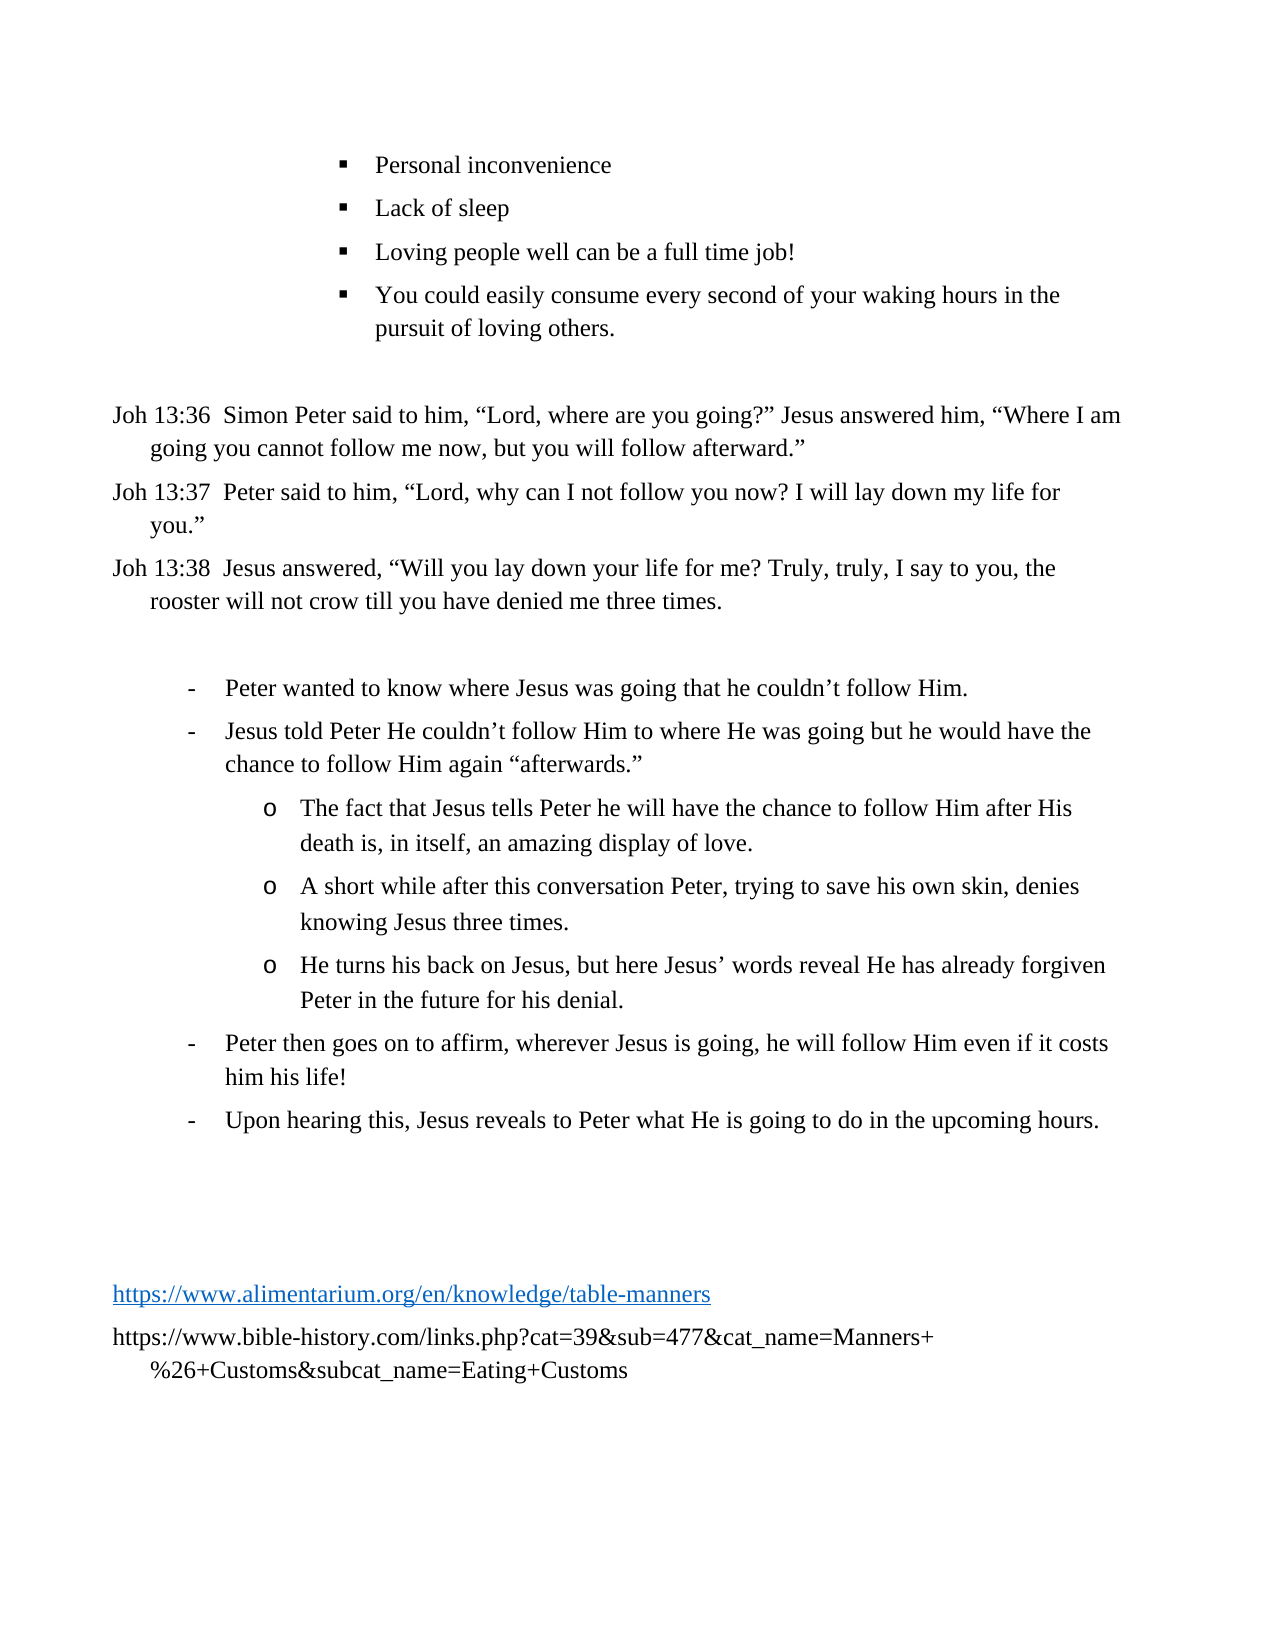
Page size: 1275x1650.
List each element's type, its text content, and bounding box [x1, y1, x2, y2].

list You could easily consume every second of your waking hours in the pursuit of loving others. [337, 280, 1125, 342]
text Joh 13:37 Peter said to him, “Lord, why can I not follow you now? I will lay down my life for you.” [112, 477, 1125, 538]
list He turns his back on Jesus, but here Jesus’ words reveal He has already forgiven Peter in the future for his denial. [262, 950, 1125, 1014]
list Lack of sleep [337, 193, 1125, 222]
list Loving people well can be a full time job! [337, 237, 1125, 266]
text https://www.bible-history.com/links.php?cat=39&sub=477&cat_name=Manners+%26+Customs&subcat_name=Eating+Customs [112, 1322, 1125, 1384]
text Joh 13:36 Simon Peter said to him, “Lord, where are you going?” Jesus answered him, “Where I am going you cannot follow me now, but you will follow afterward.” [112, 400, 1125, 462]
text Joh 13:38 Jesus answered, “Will you lay down your life for me? Truly, truly, I say to you, the rooster will not crow till you have denied me three times. [112, 553, 1125, 615]
list Jesus told Peter He couldn’t follow Him to where He was going but he would have the chance to follow Him again “afterwards.” [187, 716, 1125, 778]
list The fact that Jesus tells Peter he will have the chance to follow Him after His death is, in itself, an amazing display of love. [262, 793, 1125, 857]
list A short while after this conversation Peter, trying to save his own skin, denies knowing Jesus three times. [262, 871, 1125, 935]
list Upon hearing this, Jesus reveals to Peter what He is going to do in the upcoming hours. [187, 1105, 1125, 1134]
list Personal inconvenience [337, 150, 1125, 179]
list Peter wanted to know where Jesus was going that he couldn’t follow Him. [187, 673, 1125, 702]
text https://www.alimentarium.org/en/knowledge/table-manners [112, 1279, 1125, 1307]
list Peter then goes on to affirm, wherever Jesus is going, he will follow Him even if it costs him his life! [187, 1028, 1125, 1090]
